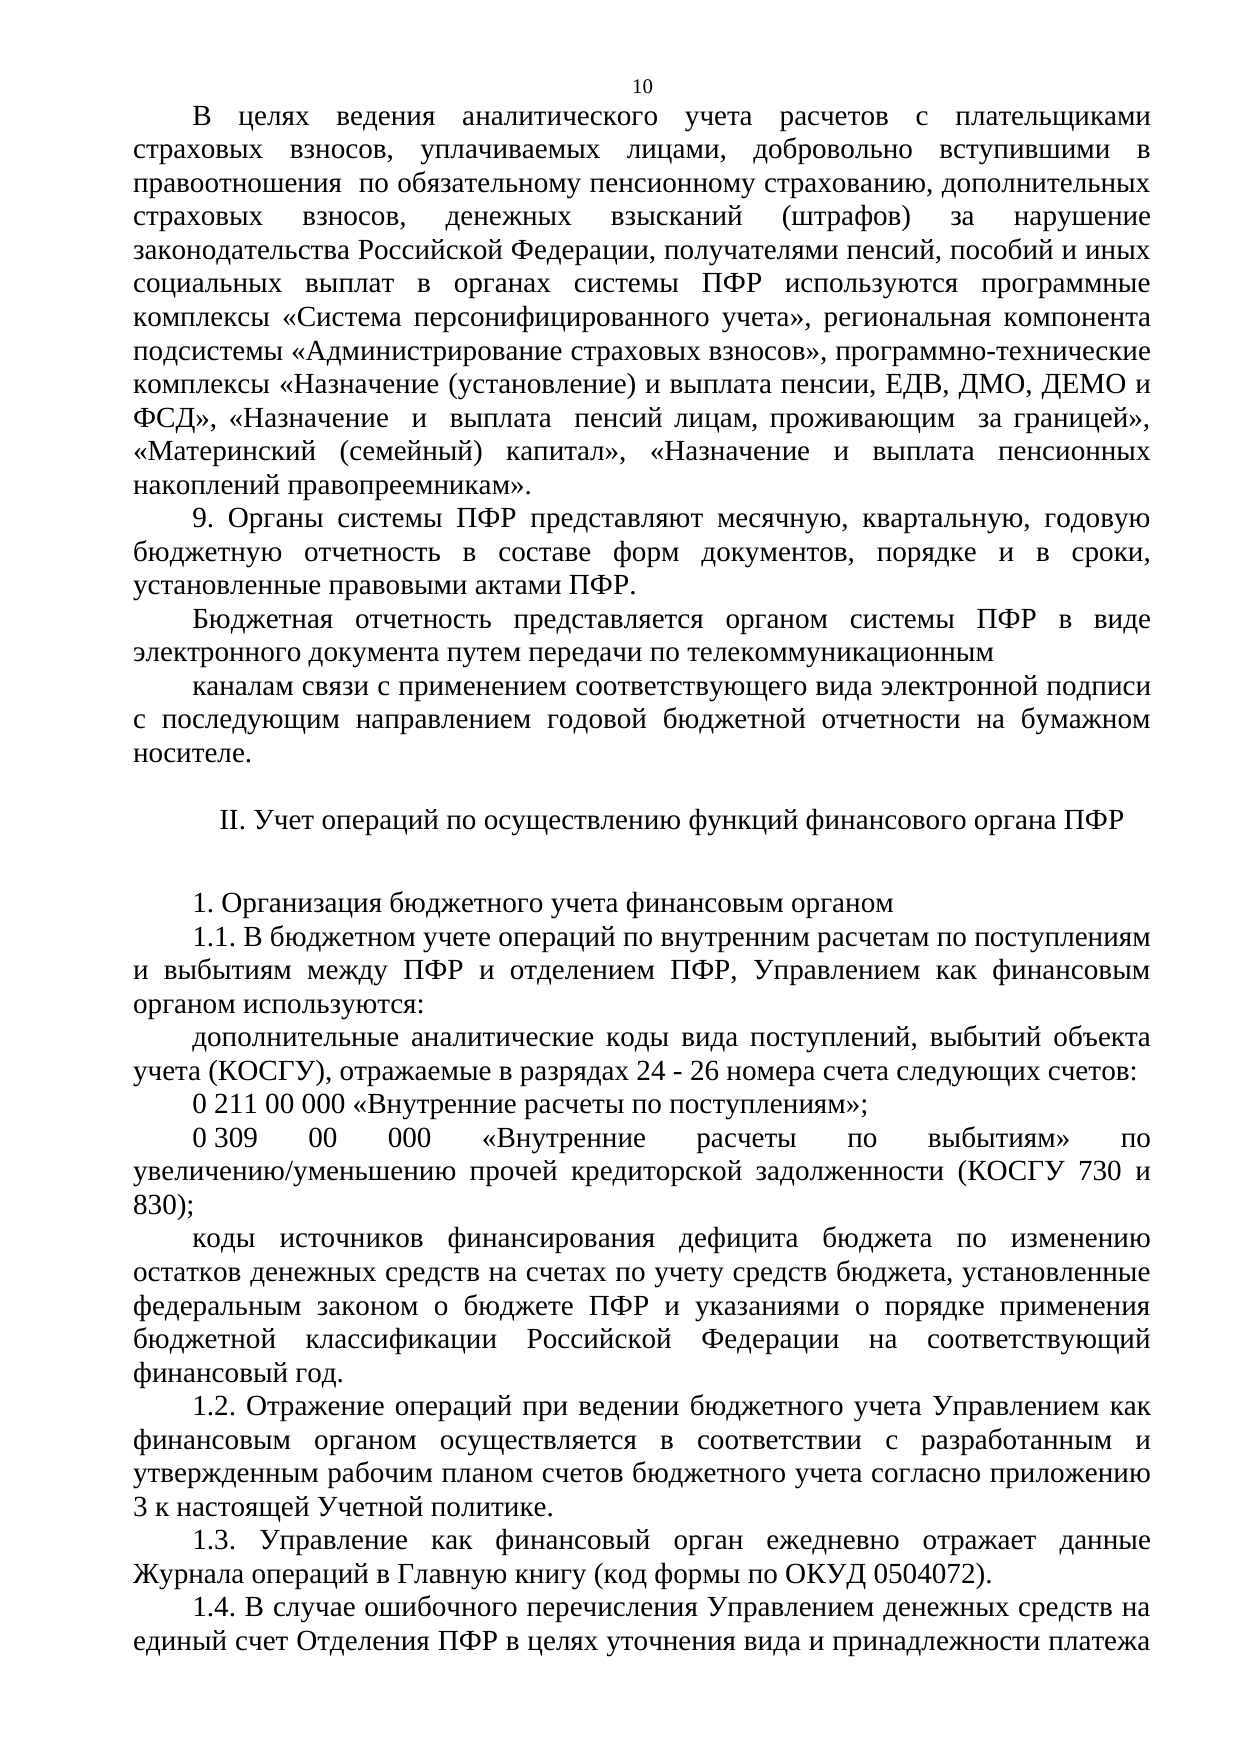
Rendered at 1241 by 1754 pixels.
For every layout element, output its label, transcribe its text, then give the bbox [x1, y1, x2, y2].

text В целях ведения аналитического учета расчетов с плательщиками страховых взносов, уплачиваемых лицами, добровольно вступившими в правоотношения по обязательному пенсионному страхованию, дополнительных страховых взносов, денежных взысканий (штрафов) за нарушение законодательства Российской Федерации, получателями пенсий, пособий и иных социальных выплат в органах системы ПФР используются программные комплексы «Система персонифицированного учета», региональная компонента подсистемы «Администрирование страховых взносов», программно-технические комплексы «Назначение (установление) и выплата пенсии, ЕДВ, ДМО, ДЕМО и ФСД», «Назначение и выплата пенсий лицам, проживающим за границей», «Материнский (семейный) капитал», «Назначение и выплата пенсионных накоплений правопреемникам». [133, 98, 1152, 500]
text 1.1. В бюджетном учете операций по внутренним расчетам по поступлениям и выбытиям между ПФР и отделением ПФР, Управлением как финансовым органом используются: [133, 919, 1152, 1019]
text 9. Органы системы ПФР представляют месячную, квартальную, годовую бюджетную отчетность в составе форм документов, порядке и в сроки, установленные правовыми актами ПФР. [133, 500, 1152, 601]
text 0 211 00 000 «Внутренние расчеты по поступлениям»; [133, 1086, 1152, 1120]
text 0 309 00 000 «Внутренние расчеты по выбытиям» по увеличению/уменьшению прочей кредиторской задолженности (КОСГУ 730 и 830); [133, 1120, 1152, 1221]
text Бюджетная отчетность представляется органом системы ПФР в виде электронного документа путем передачи по телекоммуникационным [133, 601, 1152, 668]
text каналам связи с применением соответствующего вида электронной подписи с последующим направлением годовой бюджетной отчетности на бумажном носителе. [133, 668, 1152, 769]
text дополнительные аналитические коды вида поступлений, выбытий объекта учета (КОСГУ), отражаемые в разрядах 24 - 26 номера счета следующих счетов: [133, 1019, 1152, 1086]
text 1.3. Управление как финансовый орган ежедневно отражает данные Журнала операций в Главную книгу (код формы по ОКУД 0504072). [133, 1522, 1152, 1589]
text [133, 1589, 1152, 1657]
text 1. Организация бюджетного учета финансовым органом [133, 885, 1152, 919]
text коды источников финансирования дефицита бюджета по изменению остатков денежных средств на счетах по учету средств бюджета, установленные федеральным законом о бюджете ПФР и указаниями о порядке применения бюджетной классификации Российской Федерации на соответствующий финансовый год. [133, 1221, 1152, 1388]
text II. Учет операций по осуществлению функций финансового органа ПФР [133, 802, 1152, 836]
text 1.2. Отражение операций при ведении бюджетного учета Управлением как финансовым органом осуществляется в соответствии с разработанным и утвержденным рабочим планом счетов бюджетного учета согласно приложению 3 к настоящей Учетной политике. [133, 1388, 1152, 1522]
